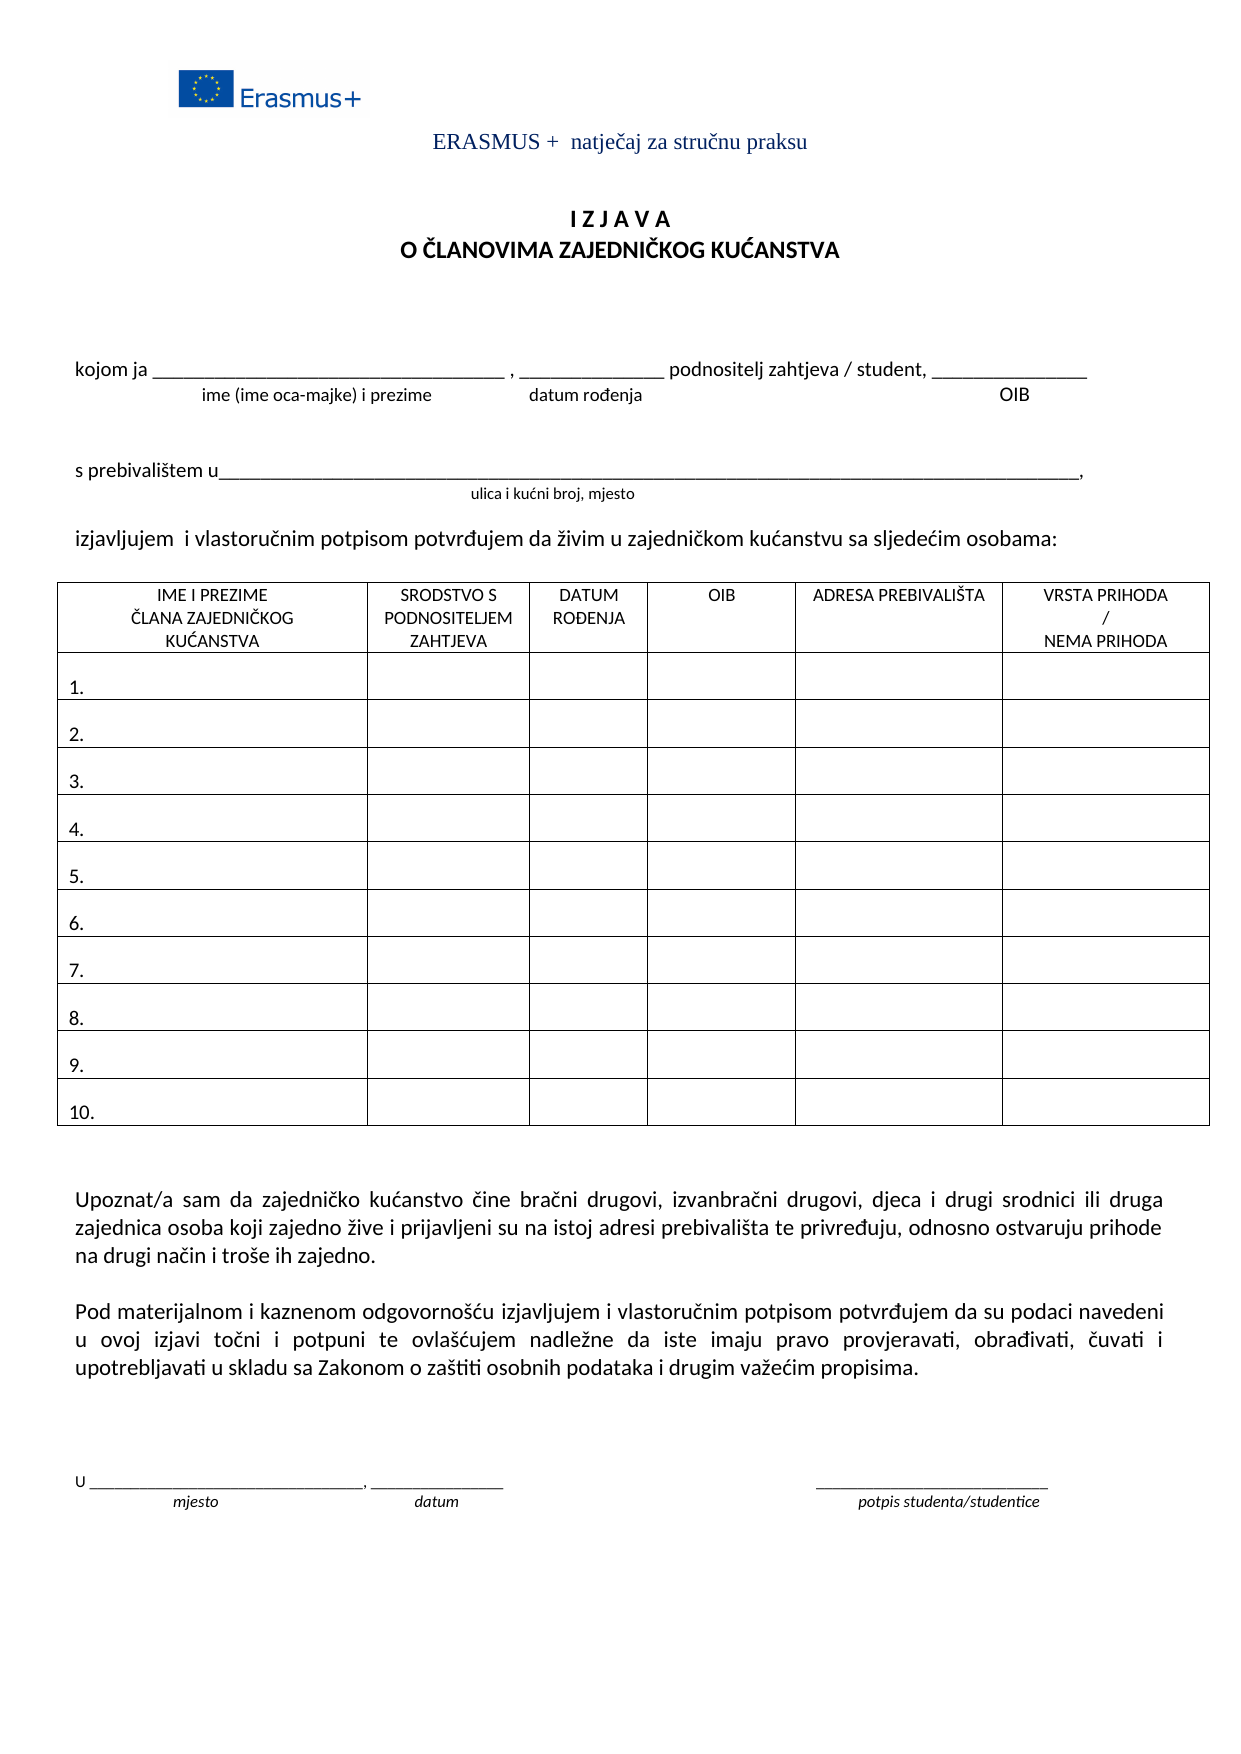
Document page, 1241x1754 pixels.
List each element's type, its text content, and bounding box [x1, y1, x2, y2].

table_cell [368, 842, 529, 888]
text I Z J A V A [75, 203, 1165, 234]
table_header ADRESA PREBIVALIŠTA [796, 583, 1002, 652]
table_cell [648, 748, 795, 794]
table_cell [648, 937, 795, 983]
table_cell 5. [58, 842, 367, 888]
table_cell [1003, 1031, 1209, 1078]
text Upoznat/a sam da zajedničko kućanstvo čine bračni drugovi, izvanbračni drugovi, djeca i drugi srodnici ili druga zajednica osoba koji zajedno žive i prijavljeni su na istoj adresi prebivališta te privređuju, odnosno ostvaruju prihode na drugi način i troše ih zajedno. [75, 1185, 1165, 1269]
table_cell 9. [58, 1031, 367, 1078]
table_cell [796, 653, 1002, 699]
table_cell [530, 795, 647, 841]
table_cell [796, 700, 1002, 747]
table_cell [368, 748, 529, 794]
table_cell [648, 653, 795, 699]
picture [168, 60, 370, 118]
table_cell [648, 700, 795, 747]
table_cell [368, 1031, 529, 1078]
table_cell [1003, 890, 1209, 936]
table_cell [368, 890, 529, 936]
text Pod materijalnom i kaznenom odgovornošću izjavljujem i vlastoručnim potpisom potvrđujem da su podaci navedeni u ovoj izjavi točni i potpuni te ovlašćujem nadležne da iste imaju pravo provjeravati, obrađivati, čuvati i upotrebljavati u skladu sa Zakonom o zaštiti osobnih podataka i drugim važećim propisima. [75, 1297, 1165, 1381]
table_cell [796, 890, 1002, 936]
table_cell [530, 748, 647, 794]
table_cell [530, 653, 647, 699]
text U _________________________________, ________________ ____________________________ [75, 1471, 1165, 1491]
table_cell [530, 700, 647, 747]
table_cell [1003, 795, 1209, 841]
table_cell [368, 937, 529, 983]
table_cell [796, 795, 1002, 841]
table_cell [1003, 842, 1209, 888]
table_cell [1003, 653, 1209, 699]
table_cell [1003, 1079, 1209, 1125]
text izjavljujem i vlastoručnim potpisom potvrđujem da živim u zajedničkom kućanstvu sa sljedećim osobama: [75, 524, 1165, 552]
table_cell [796, 937, 1002, 983]
table_cell 10. [58, 1079, 367, 1125]
table_cell 8. [58, 984, 367, 1030]
text ulica i kućni broj, mjesto [75, 483, 1165, 503]
table_cell 7. [58, 937, 367, 983]
table_cell [368, 1079, 529, 1125]
table_cell [796, 984, 1002, 1030]
table_header IME I PREZIME ČLANA ZAJEDNIČKOG KUĆANSTVA [58, 583, 367, 652]
table_cell [648, 1031, 795, 1078]
table_header DATUM ROĐENJA [530, 583, 647, 652]
table_header VRSTA PRIHODA / NEMA PRIHODA [1003, 583, 1209, 652]
table_cell [796, 1031, 1002, 1078]
table_cell [368, 700, 529, 747]
text mjesto datum potpis studenta/studentice [75, 1491, 1165, 1512]
table_cell [796, 1079, 1002, 1125]
table_cell [648, 842, 795, 888]
table_cell [1003, 700, 1209, 747]
table_cell [530, 890, 647, 936]
table_cell 1. [58, 653, 367, 699]
table_cell [796, 748, 1002, 794]
table_cell [368, 795, 529, 841]
table_cell [1003, 984, 1209, 1030]
text s prebivalištem u___________________________________________________________________________________, [75, 458, 1165, 483]
table_cell [368, 653, 529, 699]
table_cell [1003, 937, 1209, 983]
table_cell [368, 984, 529, 1030]
table_cell [796, 842, 1002, 888]
table_cell [530, 1079, 647, 1125]
table_cell 6. [58, 890, 367, 936]
table_cell [530, 984, 647, 1030]
table_cell [530, 842, 647, 888]
table_cell [648, 984, 795, 1030]
text kojom ja __________________________________ , ______________ podnositelj zahtjeva / student, _______________ [75, 356, 1165, 381]
table_cell [648, 890, 795, 936]
table_cell 4. [58, 795, 367, 841]
text O ČLANOVIMA ZAJEDNIČKOG KUĆANSTVA [75, 234, 1165, 264]
table_cell [530, 937, 647, 983]
table_header SRODSTVO S PODNOSITELJEM ZAHTJEVA [368, 583, 529, 652]
table_cell [1003, 748, 1209, 794]
table_cell [648, 795, 795, 841]
table_cell [648, 1079, 795, 1125]
table_cell [530, 1031, 647, 1078]
table_header OIB [648, 583, 795, 652]
text ime (ime oca-majke) i prezime datum rođenja OIB [75, 381, 1165, 407]
table_cell 3. [58, 748, 367, 794]
table_cell 2. [58, 700, 367, 747]
